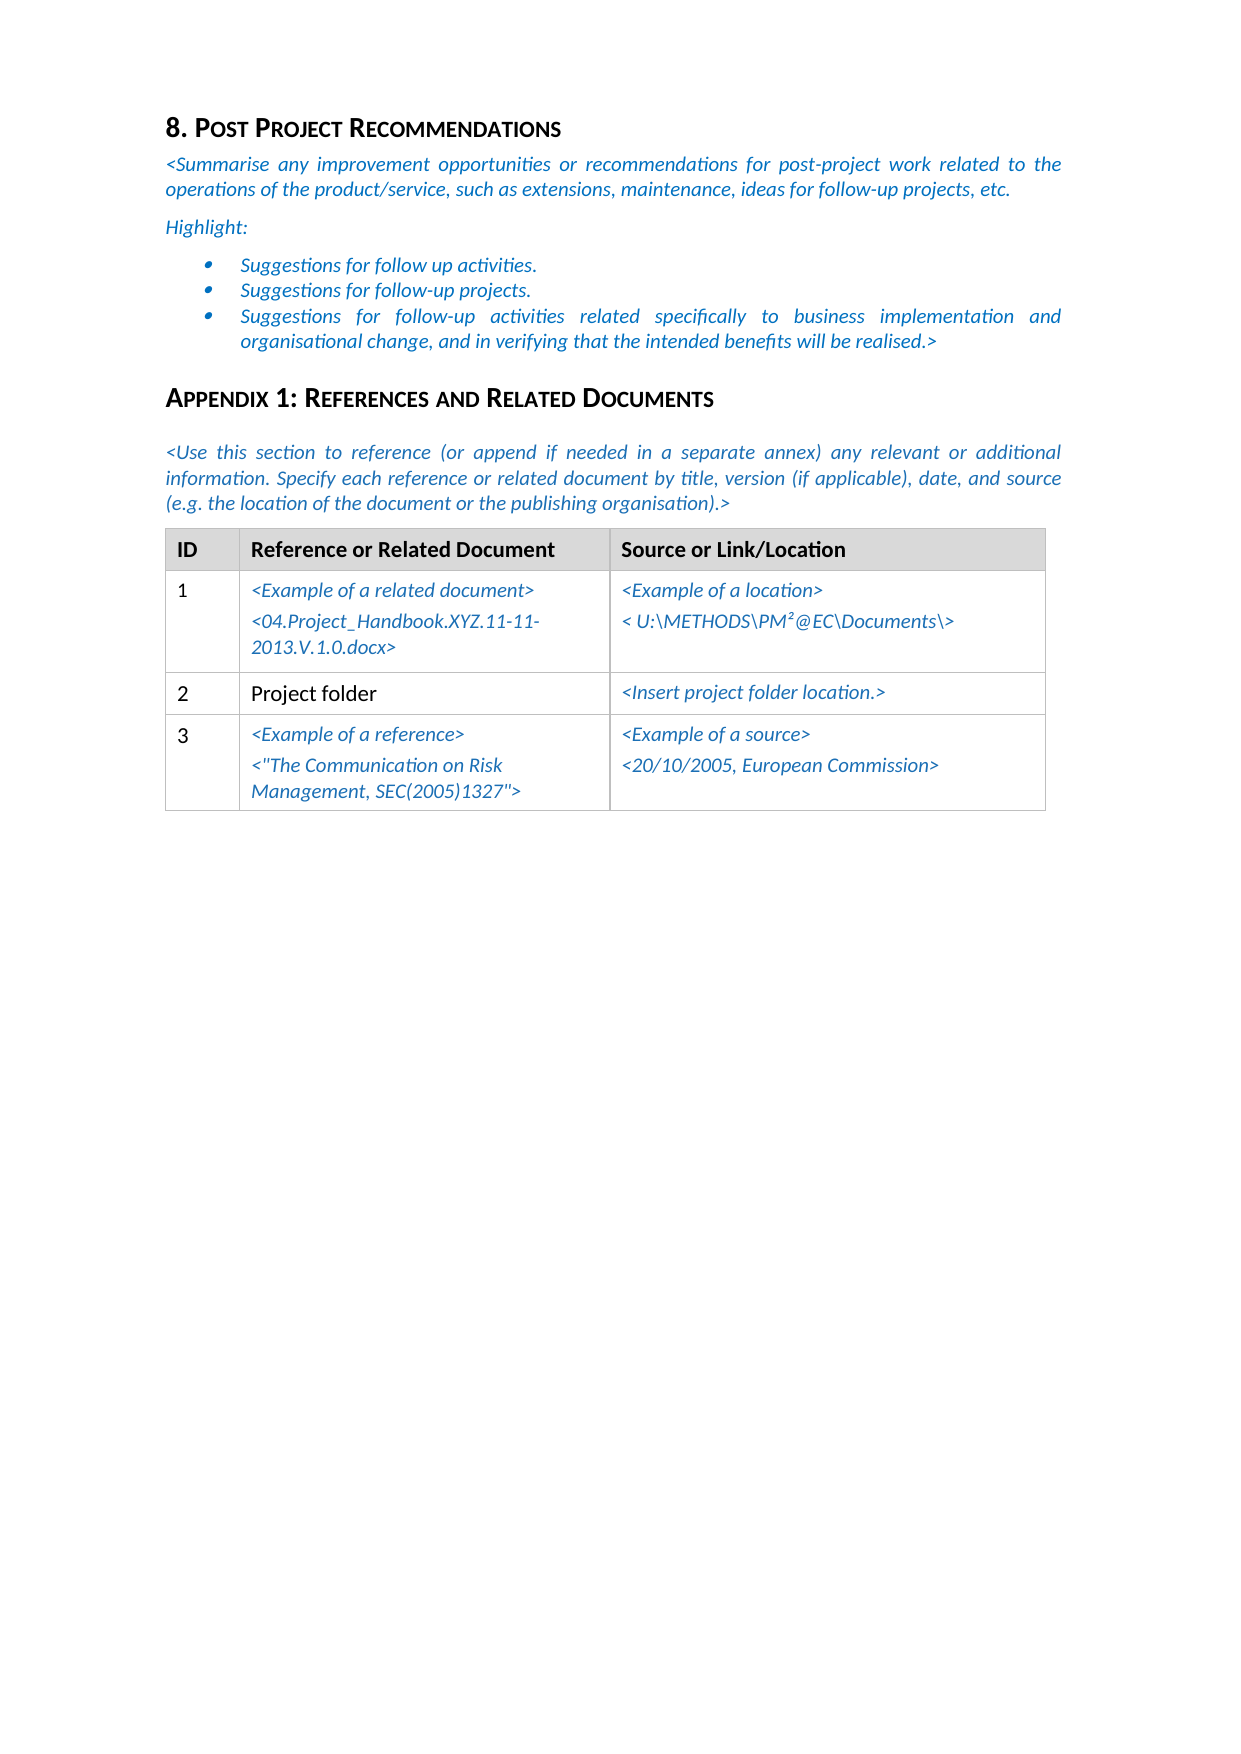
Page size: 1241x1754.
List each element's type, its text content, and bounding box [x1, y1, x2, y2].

list Suggestions for follow-up activities related specifically to business implementation and organisational change, and in verifying that the intended benefits will be realised.> [203, 303, 1063, 354]
list Suggestions for follow up activities. [203, 252, 1063, 278]
table_cell 3 [166, 715, 239, 810]
table_cell 2 [166, 673, 239, 714]
table_header Source or Link/Location [611, 529, 1045, 570]
text <Summarise any improvement opportunities or recommendations for post-project work related to the operations of the product/service, such as extensions, maintenance, ideas for follow-up projects, etc. [165, 151, 1063, 202]
table_cell <Insert project folder location.> [611, 673, 1045, 714]
subtitle Appendix 1: References and Related Documents [165, 379, 1063, 414]
table_cell <Example of a source> <20/10/2005, European Commission> [611, 715, 1045, 810]
table_cell 1 [166, 571, 239, 672]
list Suggestions for follow-up projects. [203, 278, 1063, 303]
table_cell <Example of a location> < U:\METHODS\PM²@EC\Documents\> [611, 571, 1045, 672]
table_header ID [166, 529, 239, 570]
table_cell <Example of a reference> <"The Communication on Risk Management, SEC(2005)1327"> [240, 715, 609, 810]
subtitle Post Project Recommendations [165, 109, 1063, 145]
table_header Reference or Related Document [240, 529, 609, 570]
table_cell <Example of a related document> <04.Project_Handbook.XYZ.11-11-2013.V.1.0.docx> [240, 571, 609, 672]
text Highlight: [165, 214, 1063, 240]
table_cell Project folder [240, 673, 609, 714]
text <Use this section to reference (or append if needed in a separate annex) any relevant or additional information. Specify each reference or related document by title, version (if applicable), date, and source (e.g. the location of the document or the publishing organisation).> [165, 439, 1063, 516]
